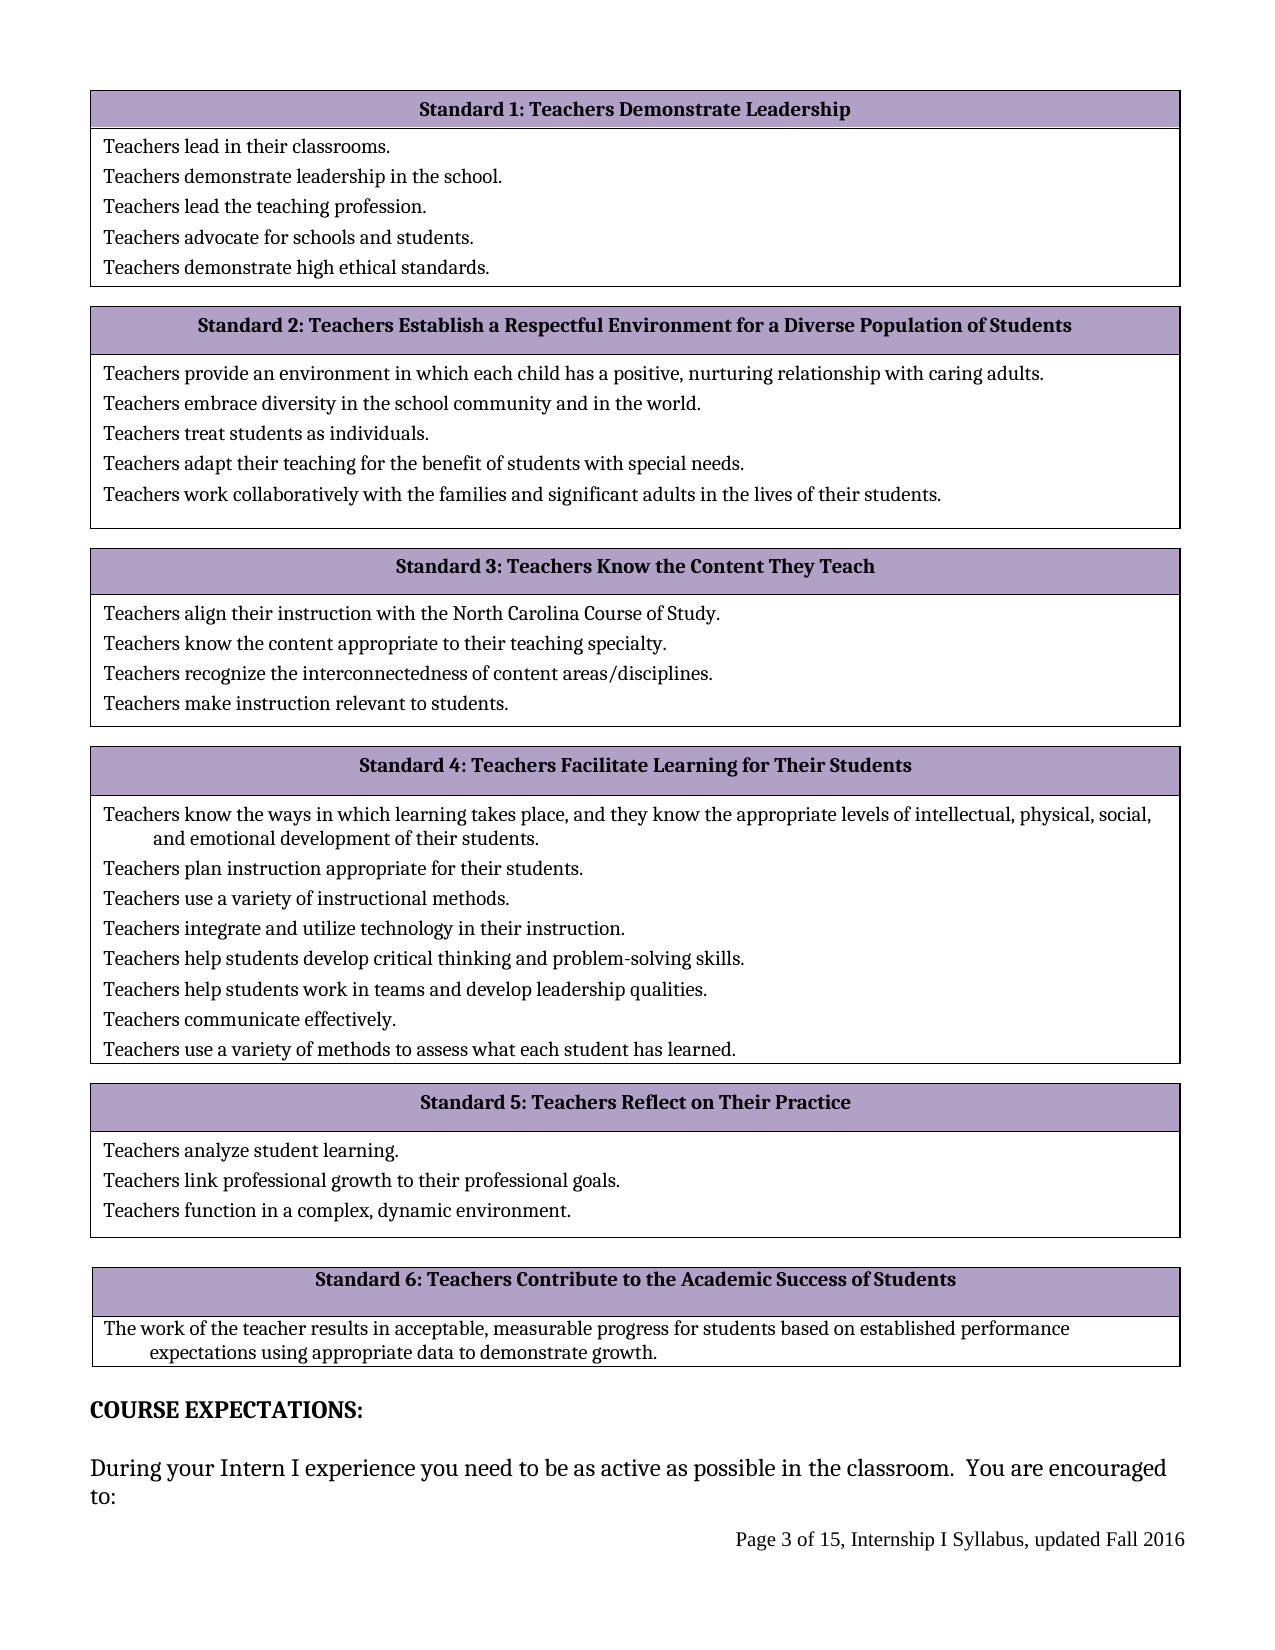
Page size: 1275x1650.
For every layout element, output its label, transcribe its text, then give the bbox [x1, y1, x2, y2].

table_header Standard 5: Teachers Reflect on Their Practice [91, 1084, 1179, 1131]
table_cell Teachers know the ways in which learning takes place, and they know the appropriate levels of intellectual, physical, social, and emotional development of their students. Teachers plan instruction appropriate for their students. Teachers use a variety of instructional methods. Teachers integrate and utilize technology in their instruction. Teachers help students develop critical thinking and problem-solving skills. Teachers help students work in teams and develop leadership qualities. Teachers communicate effectively. Teachers use a variety of methods to assess what each student has learned. [91, 796, 1179, 1063]
table_header Standard 3: Teachers Know the Content They Teach [91, 549, 1179, 594]
table_header Standard 2: Teachers Establish a Respectful Environment for a Diverse Population of Students [91, 307, 1179, 354]
text COURSE EXPECTATIONS: [90, 1396, 1185, 1425]
table_header Standard 1: Teachers Demonstrate Leadership [91, 91, 1179, 127]
table_cell Teachers provide an environment in which each child has a positive, nurturing relationship with caring adults. Teachers embrace diversity in the school community and in the world. Teachers treat students as individuals. Teachers adapt their teaching for the benefit of students with special needs. Teachers work collaboratively with the families and significant adults in the lives of their students. [91, 355, 1179, 528]
table_cell Teachers align their instruction with the North Carolina Course of Study. Teachers know the content appropriate to their teaching specialty. Teachers recognize the interconnectedness of content areas/disciplines. Teachers make instruction relevant to students. [91, 595, 1179, 726]
table_cell The work of the teacher results in acceptable, measurable progress for students based on established performance expectations using appropriate data to demonstrate growth. [93, 1317, 1179, 1366]
table_header Standard 4: Teachers Facilitate Learning for Their Students [91, 747, 1179, 795]
table_cell Teachers lead in their classrooms. Teachers demonstrate leadership in the school. Teachers lead the teaching profession. Teachers advocate for schools and students. Teachers demonstrate high ethical standards. [91, 129, 1179, 286]
text During your Intern I experience you need to be as active as possible in the classroom. You are encouraged to: [90, 1453, 1185, 1511]
table_cell Teachers analyze student learning. Teachers link professional growth to their professional goals. Teachers function in a complex, dynamic environment. [91, 1132, 1179, 1237]
table_header Standard 6: Teachers Contribute to the Academic Success of Students [93, 1268, 1179, 1316]
